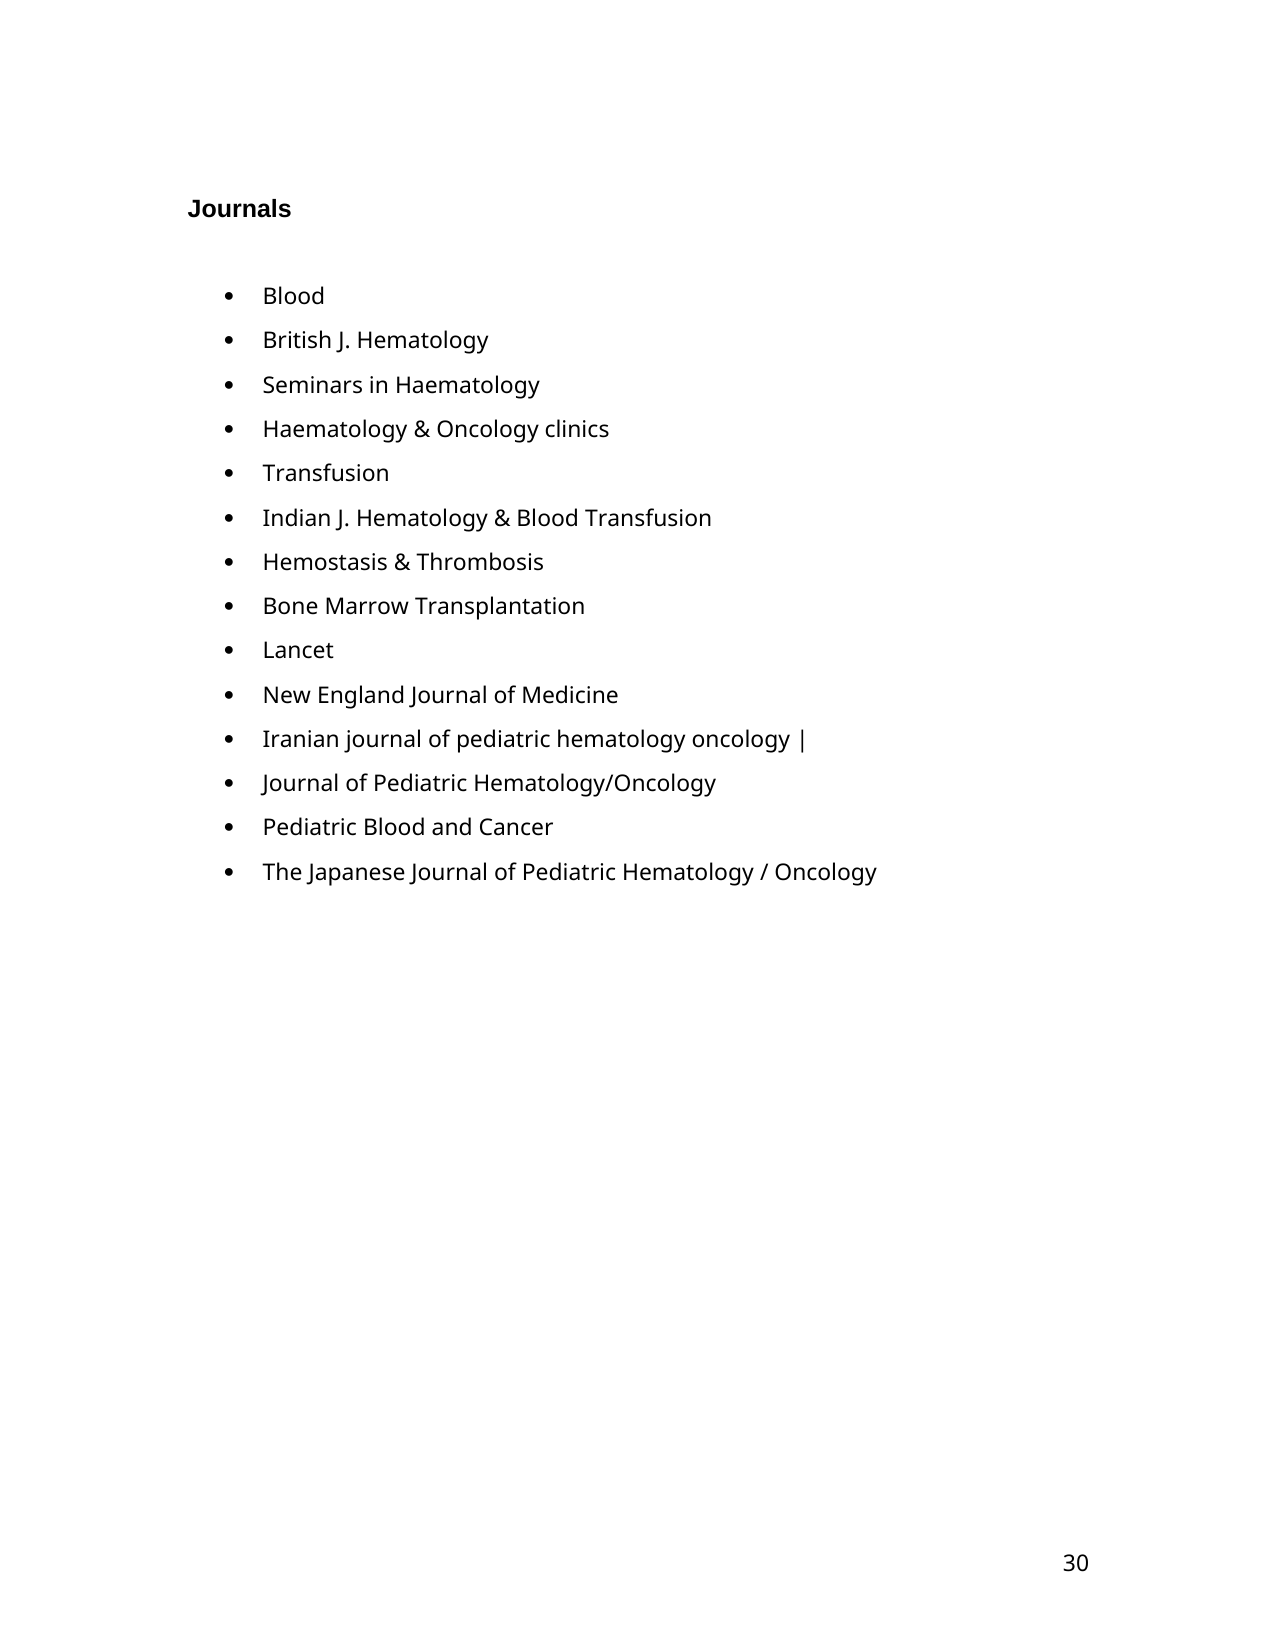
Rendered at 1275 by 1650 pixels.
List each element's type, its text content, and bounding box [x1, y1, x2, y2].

list Bone Marrow Transplantation [225, 590, 1110, 621]
list Blood [225, 280, 1110, 311]
subtitle Journals [187, 194, 1110, 222]
list The Japanese Journal of Pediatric Hematology / Oncology [225, 856, 1110, 887]
list Transfusion [225, 457, 1110, 488]
list Lancet [225, 634, 1110, 665]
list Pediatric Blood and Cancer [225, 811, 1110, 842]
list Iranian journal of pediatric hematology oncology | [225, 723, 1110, 754]
list Journal of Pediatric Hematology/Oncology [225, 767, 1110, 798]
list Haematology & Oncology clinics [225, 413, 1110, 444]
list Indian J. Hematology & Blood Transfusion [225, 501, 1110, 533]
list Hemostasis & Thrombosis [225, 546, 1110, 577]
list Seminars in Haematology [225, 369, 1110, 400]
list New England Journal of Medicine [225, 678, 1110, 710]
list British J. Hematology [225, 324, 1110, 356]
